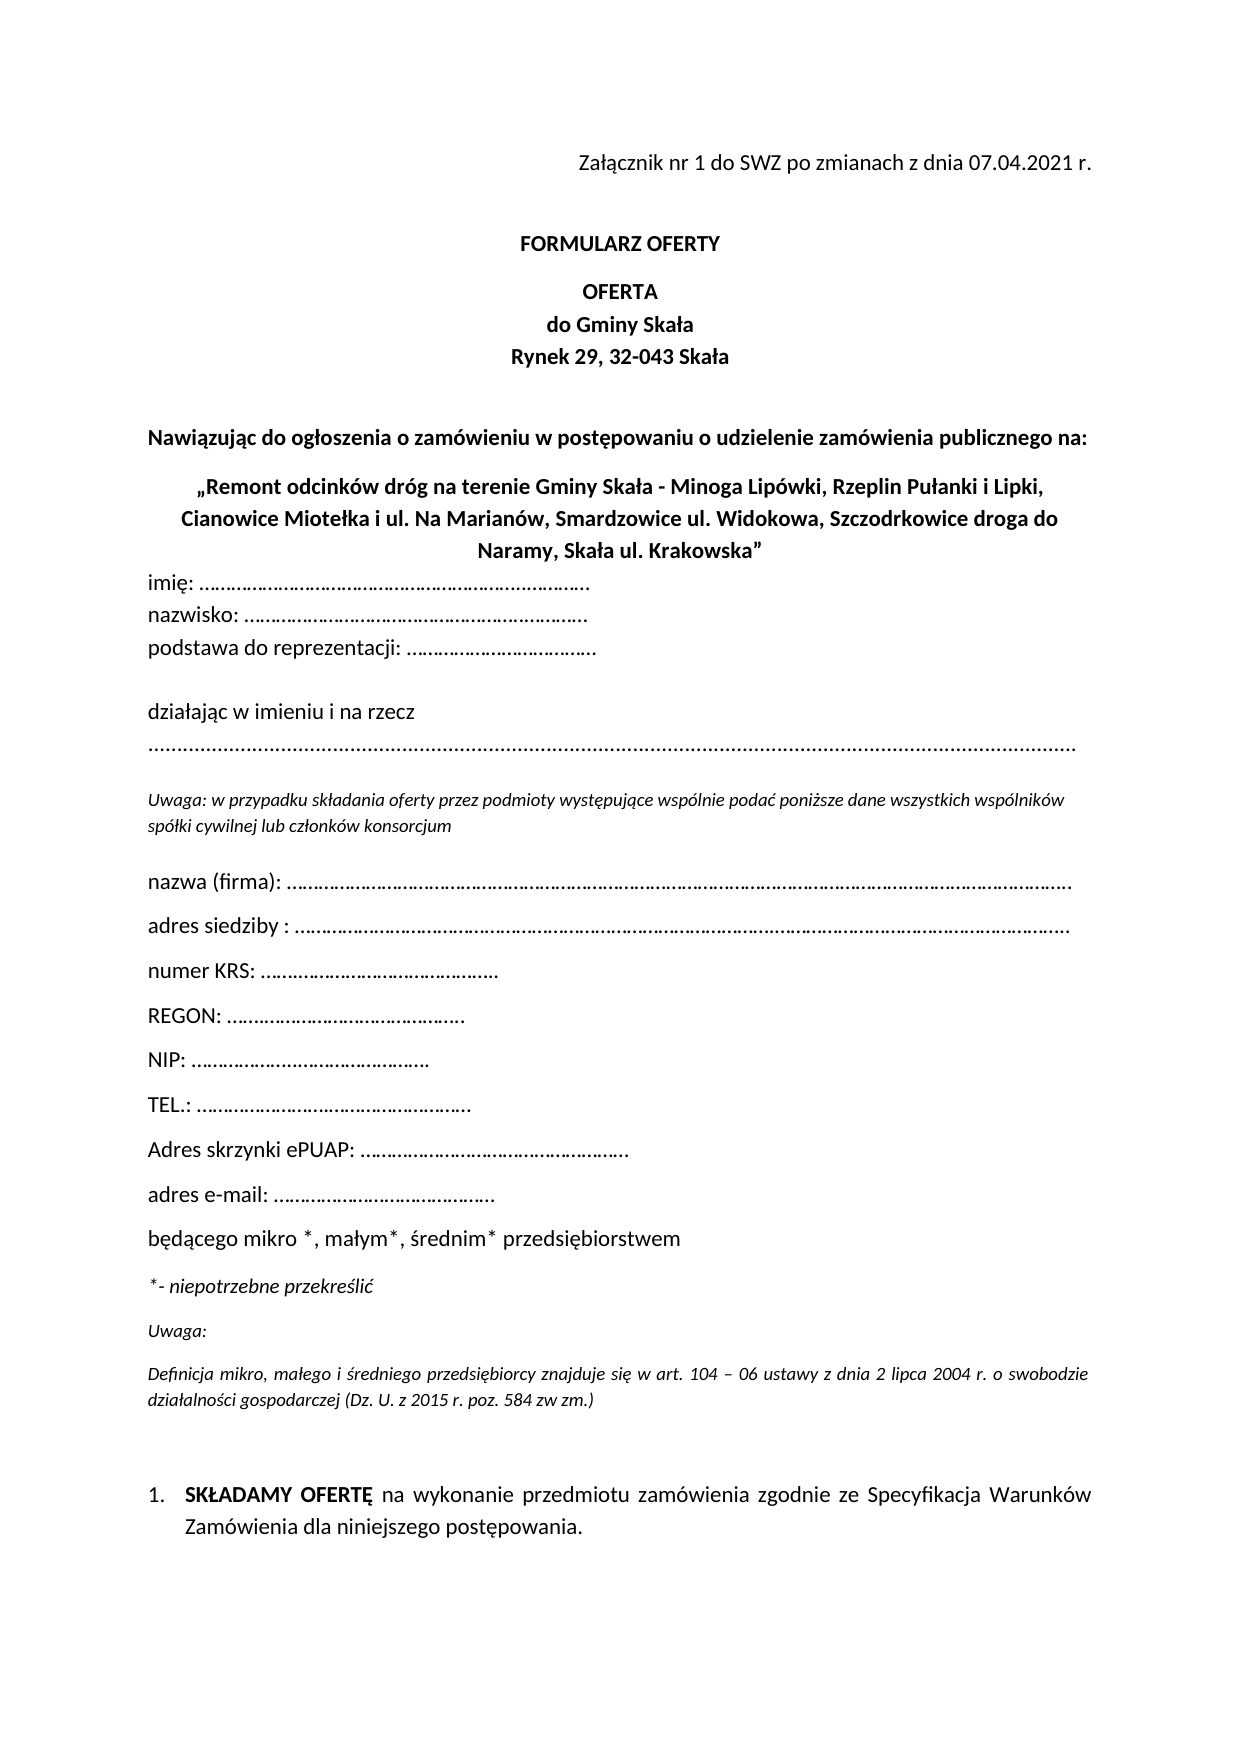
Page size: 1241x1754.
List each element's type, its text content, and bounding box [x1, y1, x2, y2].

text nazwisko: ……………………………………………..………… [148, 601, 1093, 628]
text REGON: …….……………………………….. [148, 1001, 1093, 1029]
list SKŁADAMY OFERTĘ na wykonanie przedmiotu zamówienia zgodnie ze Specyfikacja Warunków Zamówienia dla niniejszego postępowania. [148, 1480, 1093, 1541]
text adres siedziby : ……………………………………………………………………………….……………………………………………….. [148, 912, 1093, 939]
text adres e-mail: …………………………………… [148, 1180, 1093, 1208]
text do Gminy Skała [148, 310, 1093, 338]
text Adres skrzynki ePUAP: …………………………………………… [148, 1135, 1093, 1163]
text podstawa do reprezentacji: ……………………………… [148, 633, 1093, 661]
text numer KRS: …….……………………………….. [148, 956, 1093, 984]
text TEL.: …………………….……………………… [148, 1090, 1093, 1118]
text będącego mikro *, małym*, średnim* przedsiębiorstwem [148, 1224, 1093, 1252]
text OFERTA [148, 277, 1093, 306]
text FORMULARZ OFERTY [148, 229, 1093, 257]
text nazwa (firma): ………………………………………………………………………………………………………………………………….. [148, 867, 1093, 895]
text *- niepotrzebne przekreślić [148, 1273, 1093, 1299]
text Uwaga: [148, 1319, 1093, 1342]
text Załącznik nr 1 do SWZ po zmianach z dnia 07.04.2021 r. [148, 148, 1093, 176]
text Rynek 29, 32-043 Skała [148, 342, 1093, 370]
text ................................................................................................................................................................. [148, 729, 1093, 757]
text Uwaga: w przypadku składania oferty przez podmioty występujące wspólnie podać poniższe dane wszystkich wspólników spółki cywilnej lub członków konsorcjum [148, 788, 1093, 837]
text NIP: ………………..……………………. [148, 1046, 1093, 1074]
text działając w imieniu i na rzecz [148, 697, 1093, 725]
text imię: ……………………………………………………..………… [148, 568, 1093, 596]
text Nawiązując do ogłoszenia o zamówieniu w postępowaniu o udzielenie zamówienia publicznego na: [148, 423, 1093, 451]
text „Remont odcinków dróg na terenie Gminy Skała - Minoga Lipówki, Rzeplin Pułanki i Lipki, Cianowice Miotełka i ul. Na Marianów, Smardzowice ul. Widokowa, Szczodrkowice droga do Naramy, Skała ul. Krakowska” [148, 472, 1093, 564]
text Definicja mikro, małego i średniego przedsiębiorcy znajduje się w art. 104 – 06 ustawy z dnia 2 lipca 2004 r. o swobodzie działalności gospodarczej (Dz. U. z 2015 r. poz. 584 zw zm.) [148, 1362, 1093, 1411]
